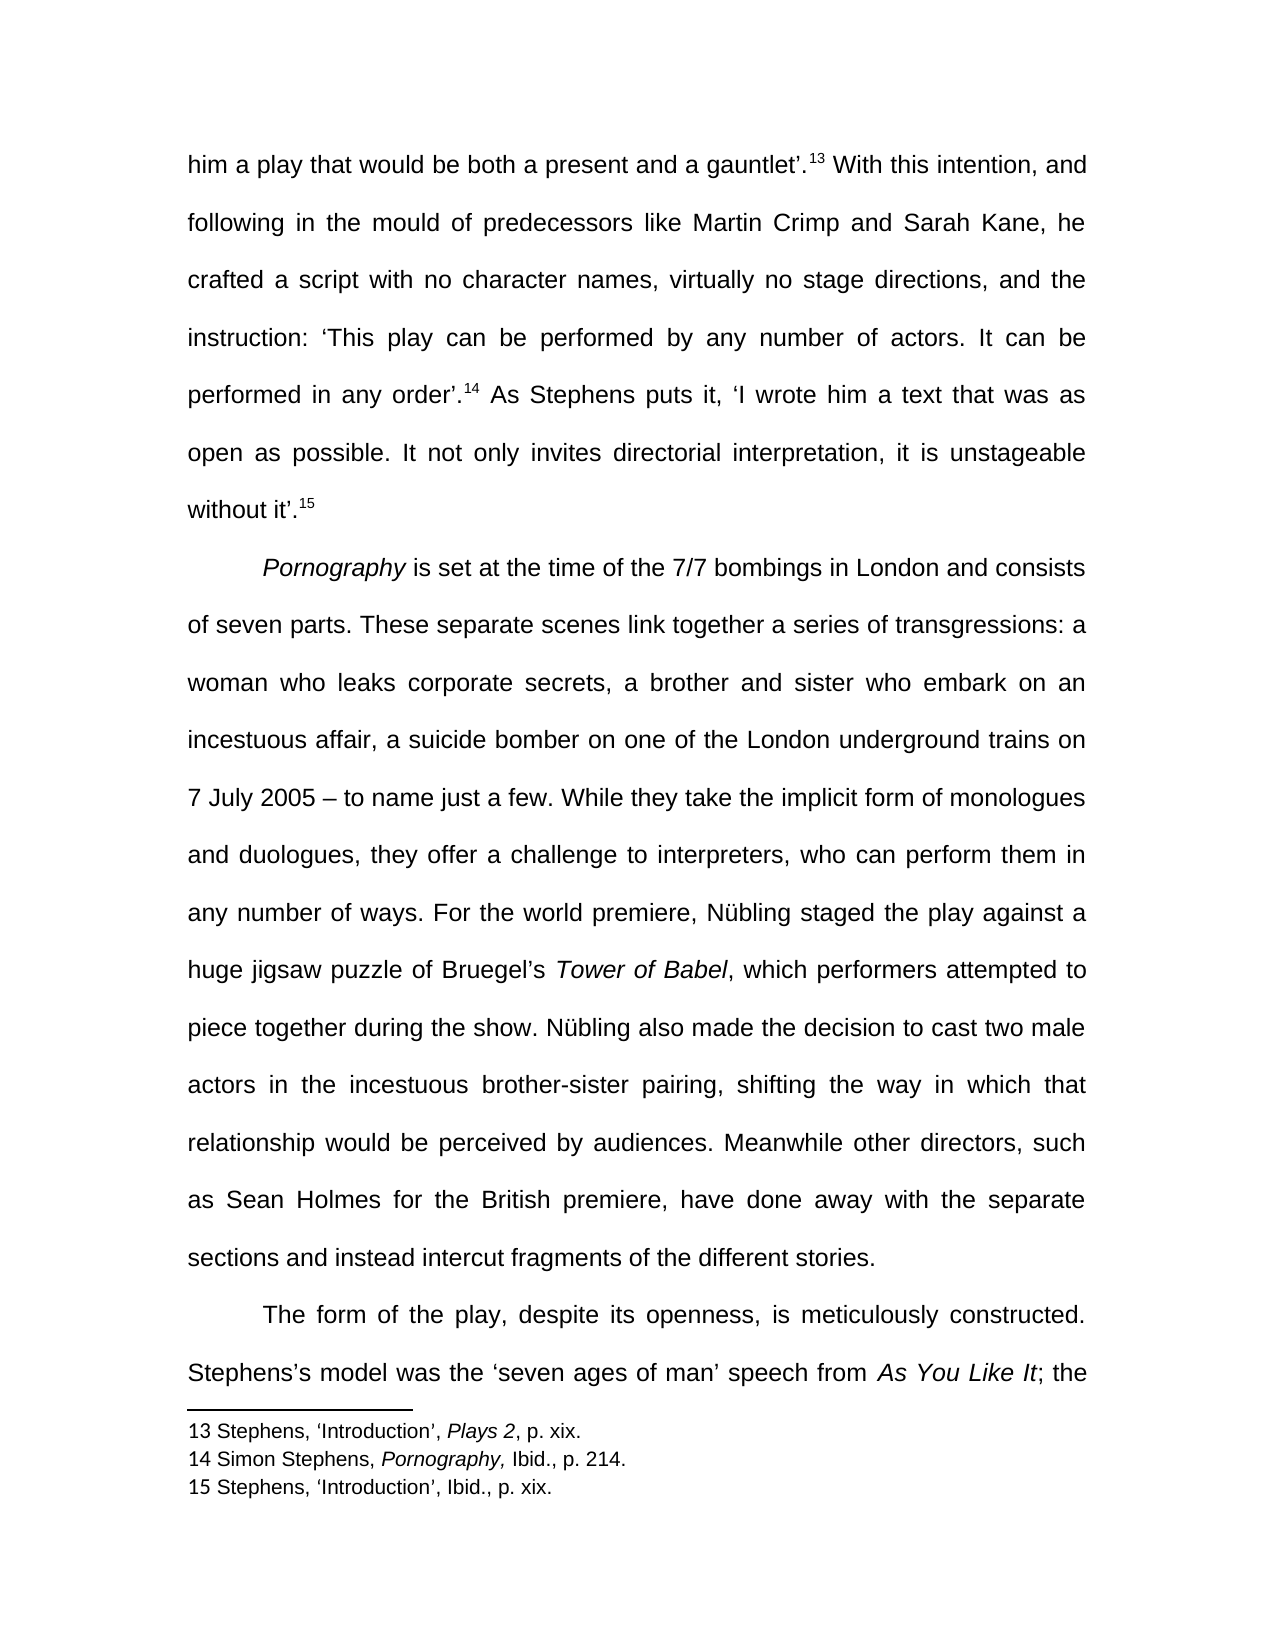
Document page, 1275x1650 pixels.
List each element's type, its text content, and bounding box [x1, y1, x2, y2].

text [187, 150, 1087, 524]
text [187, 1300, 1087, 1386]
text Pornography is set at the time of the 7/7 bombings in London and consists of seven parts. These separate scenes link together a series of transgressions: a woman who leaks corporate secrets, a brother and sister who embark on an incestuous affair, a suicide bomber on one of the London underground trains on 7 July 2005 – to name just a few. While they take the implicit form of monologues and duologues, they offer a challenge to interpreters, who can perform them in any number of ways. For the world premiere, Nübling staged the play against a huge jigsaw puzzle of Bruegel’s Tower of Babel, which performers attempted to piece together during the show. Nübling also made the decision to cast two male actors in the incestuous brother-sister pairing, shifting the way in which that relationship would be perceived by audiences. Meanwhile other directors, such as Sean Holmes for the British premiere, have done away with the separate sections and instead intercut fragments of the different stories. [187, 552, 1087, 1271]
